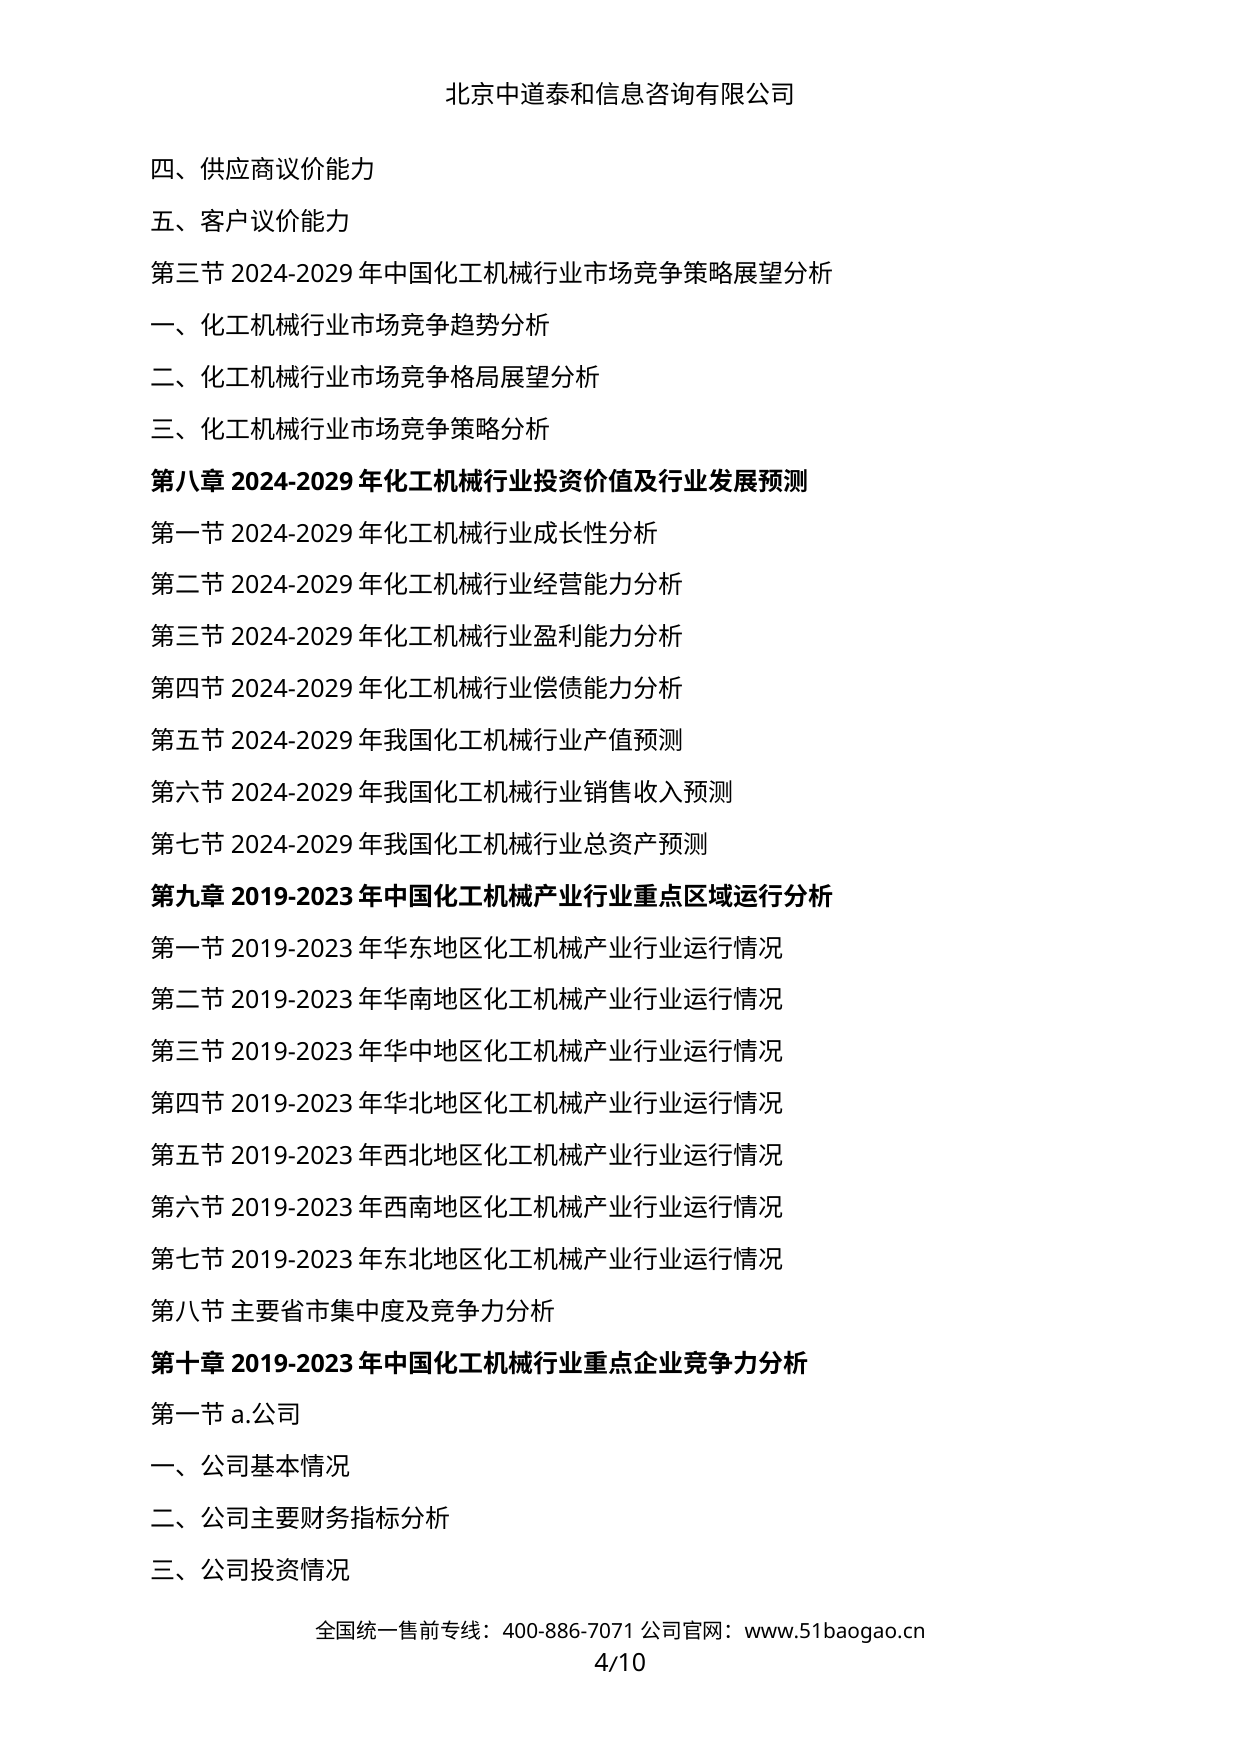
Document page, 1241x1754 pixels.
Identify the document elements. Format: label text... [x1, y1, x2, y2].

text 第一节 2019-2023年华东地区化工机械产业行业运行情况 [150, 928, 1090, 964]
text 三、公司投资情况 [150, 1551, 1090, 1587]
text 二、公司主要财务指标分析 [150, 1499, 1090, 1535]
text 五、客户议价能力 [150, 202, 1090, 238]
text 一、化工机械行业市场竞争趋势分析 [150, 306, 1090, 342]
text 第一节 a.公司 [150, 1395, 1090, 1431]
text 第十章 2019-2023年中国化工机械行业重点企业竞争力分析 [150, 1343, 1090, 1379]
text 第四节 2019-2023年华北地区化工机械产业行业运行情况 [150, 1084, 1090, 1120]
text 第六节 2019-2023年西南地区化工机械产业行业运行情况 [150, 1187, 1090, 1224]
text 第三节 2024-2029年中国化工机械行业市场竞争策略展望分析 [150, 254, 1090, 290]
text 第三节 2024-2029年化工机械行业盈利能力分析 [150, 617, 1090, 653]
text 第四节 2024-2029年化工机械行业偿债能力分析 [150, 669, 1090, 705]
text 第五节 2024-2029年我国化工机械行业产值预测 [150, 721, 1090, 757]
text 三、化工机械行业市场竞争策略分析 [150, 409, 1090, 446]
text 第二节 2019-2023年华南地区化工机械产业行业运行情况 [150, 980, 1090, 1016]
text 第五节 2019-2023年西北地区化工机械产业行业运行情况 [150, 1136, 1090, 1172]
text 第七节 2024-2029年我国化工机械行业总资产预测 [150, 824, 1090, 861]
text 第一节 2024-2029年化工机械行业成长性分析 [150, 513, 1090, 549]
text 第六节 2024-2029年我国化工机械行业销售收入预测 [150, 772, 1090, 809]
text 四、供应商议价能力 [150, 150, 1090, 186]
text 第九章 2019-2023年中国化工机械产业行业重点区域运行分析 [150, 876, 1090, 912]
text 第七节 2019-2023年东北地区化工机械产业行业运行情况 [150, 1239, 1090, 1276]
text 第八节 主要省市集中度及竞争力分析 [150, 1291, 1090, 1327]
text 第二节 2024-2029年化工机械行业经营能力分析 [150, 565, 1090, 601]
text 第三节 2019-2023年华中地区化工机械产业行业运行情况 [150, 1032, 1090, 1068]
text 二、化工机械行业市场竞争格局展望分析 [150, 357, 1090, 394]
text 一、公司基本情况 [150, 1447, 1090, 1483]
text 第八章 2024-2029年化工机械行业投资价值及行业发展预测 [150, 461, 1090, 497]
